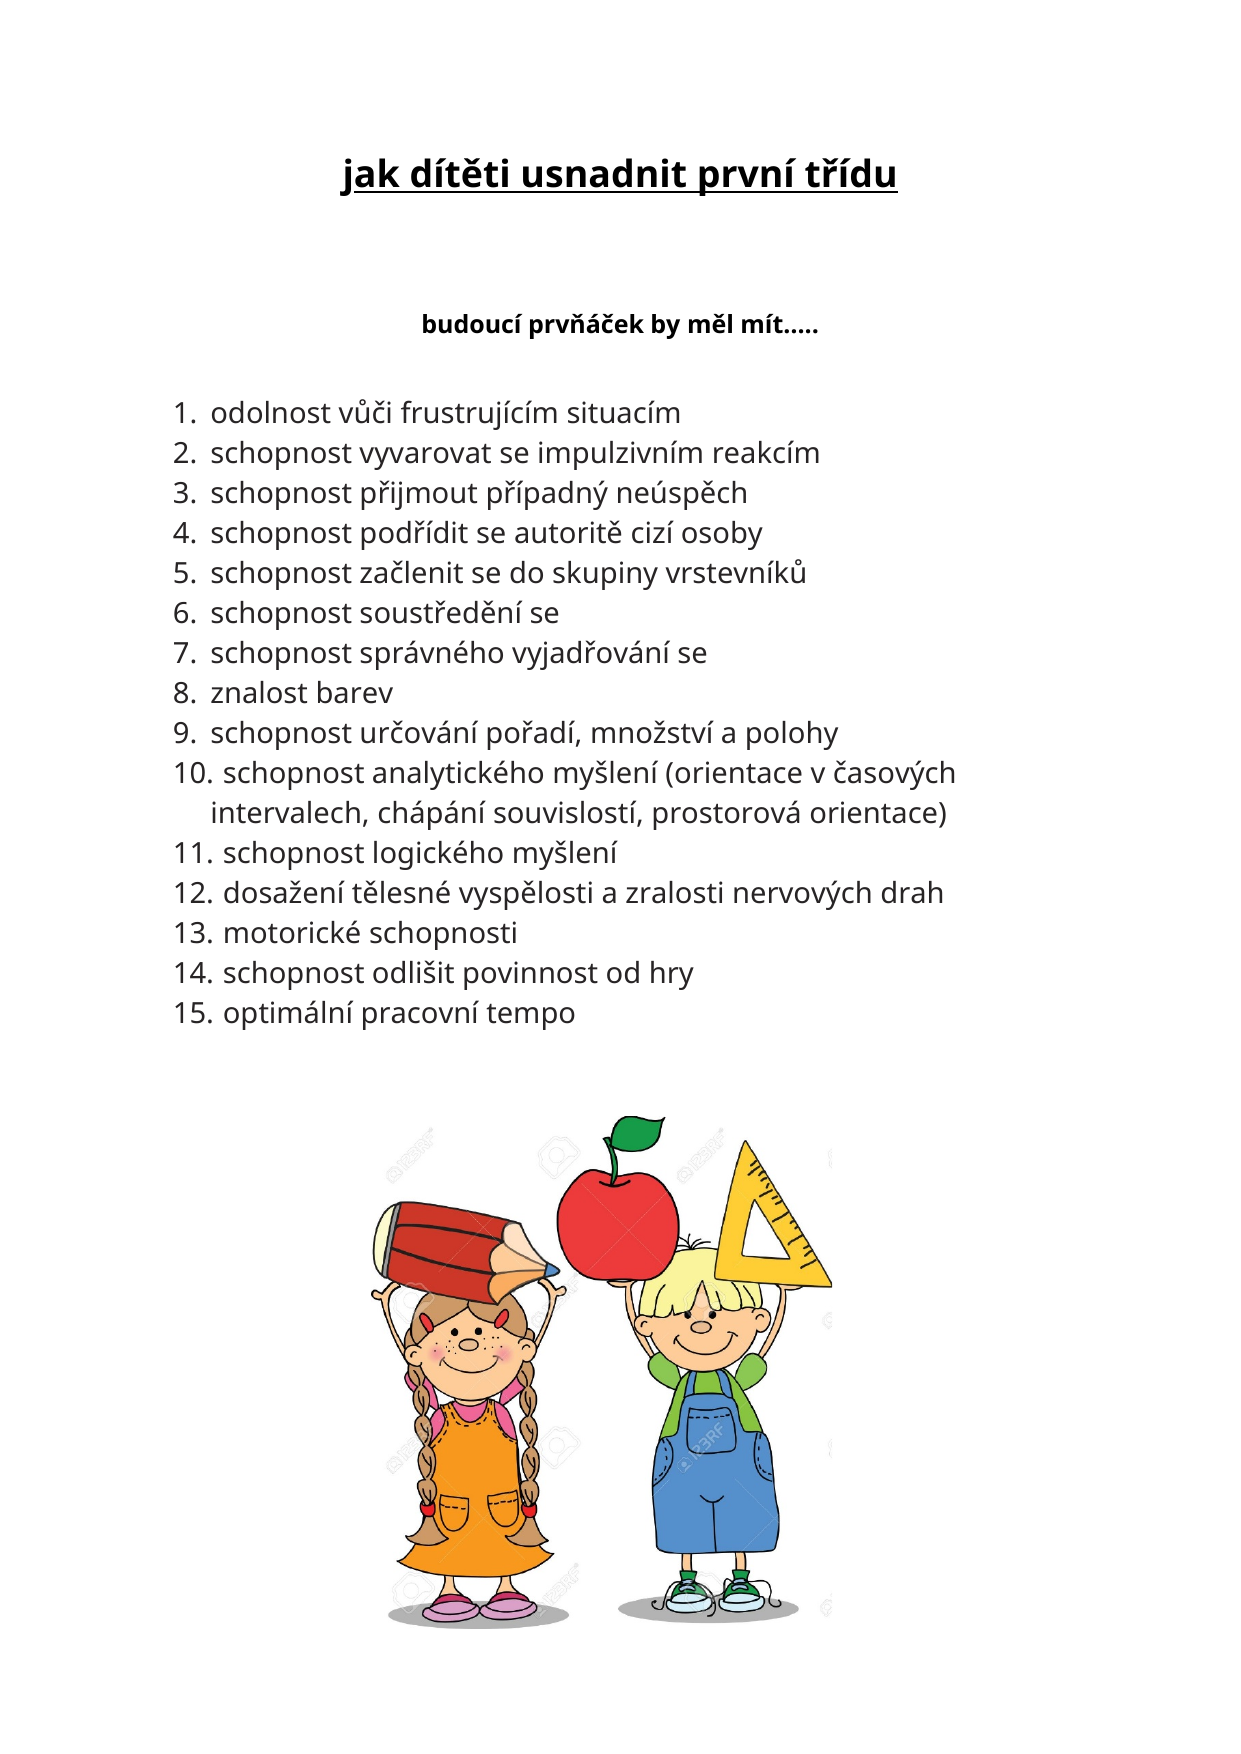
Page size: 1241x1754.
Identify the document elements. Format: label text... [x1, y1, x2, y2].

list optimální pracovní tempo [173, 992, 1093, 1032]
list znalost barev [173, 672, 1093, 712]
picture [371, 1116, 833, 1629]
list schopnost analytického myšlení (orientace v časových intervalech, chápání souvislostí, prostorová orientace) [173, 752, 1093, 832]
list schopnost určování pořadí, množství a polohy [173, 712, 1093, 752]
list schopnost vyvarovat se impulzivním reakcím [173, 432, 1093, 472]
list odolnost vůči frustrujícím situacím [173, 392, 1093, 432]
text budoucí prvňáček by měl mít….. [148, 301, 1093, 341]
list motorické schopnosti [173, 912, 1093, 952]
list schopnost správného vyjadřování se [173, 632, 1093, 672]
list schopnost podřídit se autoritě cizí osoby [173, 512, 1093, 552]
list schopnost odlišit povinnost od hry [173, 952, 1093, 992]
text jak dítěti usnadnit první třídu [148, 148, 1093, 199]
list schopnost začlenit se do skupiny vrstevníků [173, 552, 1093, 592]
list schopnost logického myšlení [173, 832, 1093, 872]
list schopnost soustředění se [173, 592, 1093, 632]
list schopnost přijmout případný neúspěch [173, 472, 1093, 512]
list dosažení tělesné vyspělosti a zralosti nervových drah [173, 872, 1093, 912]
